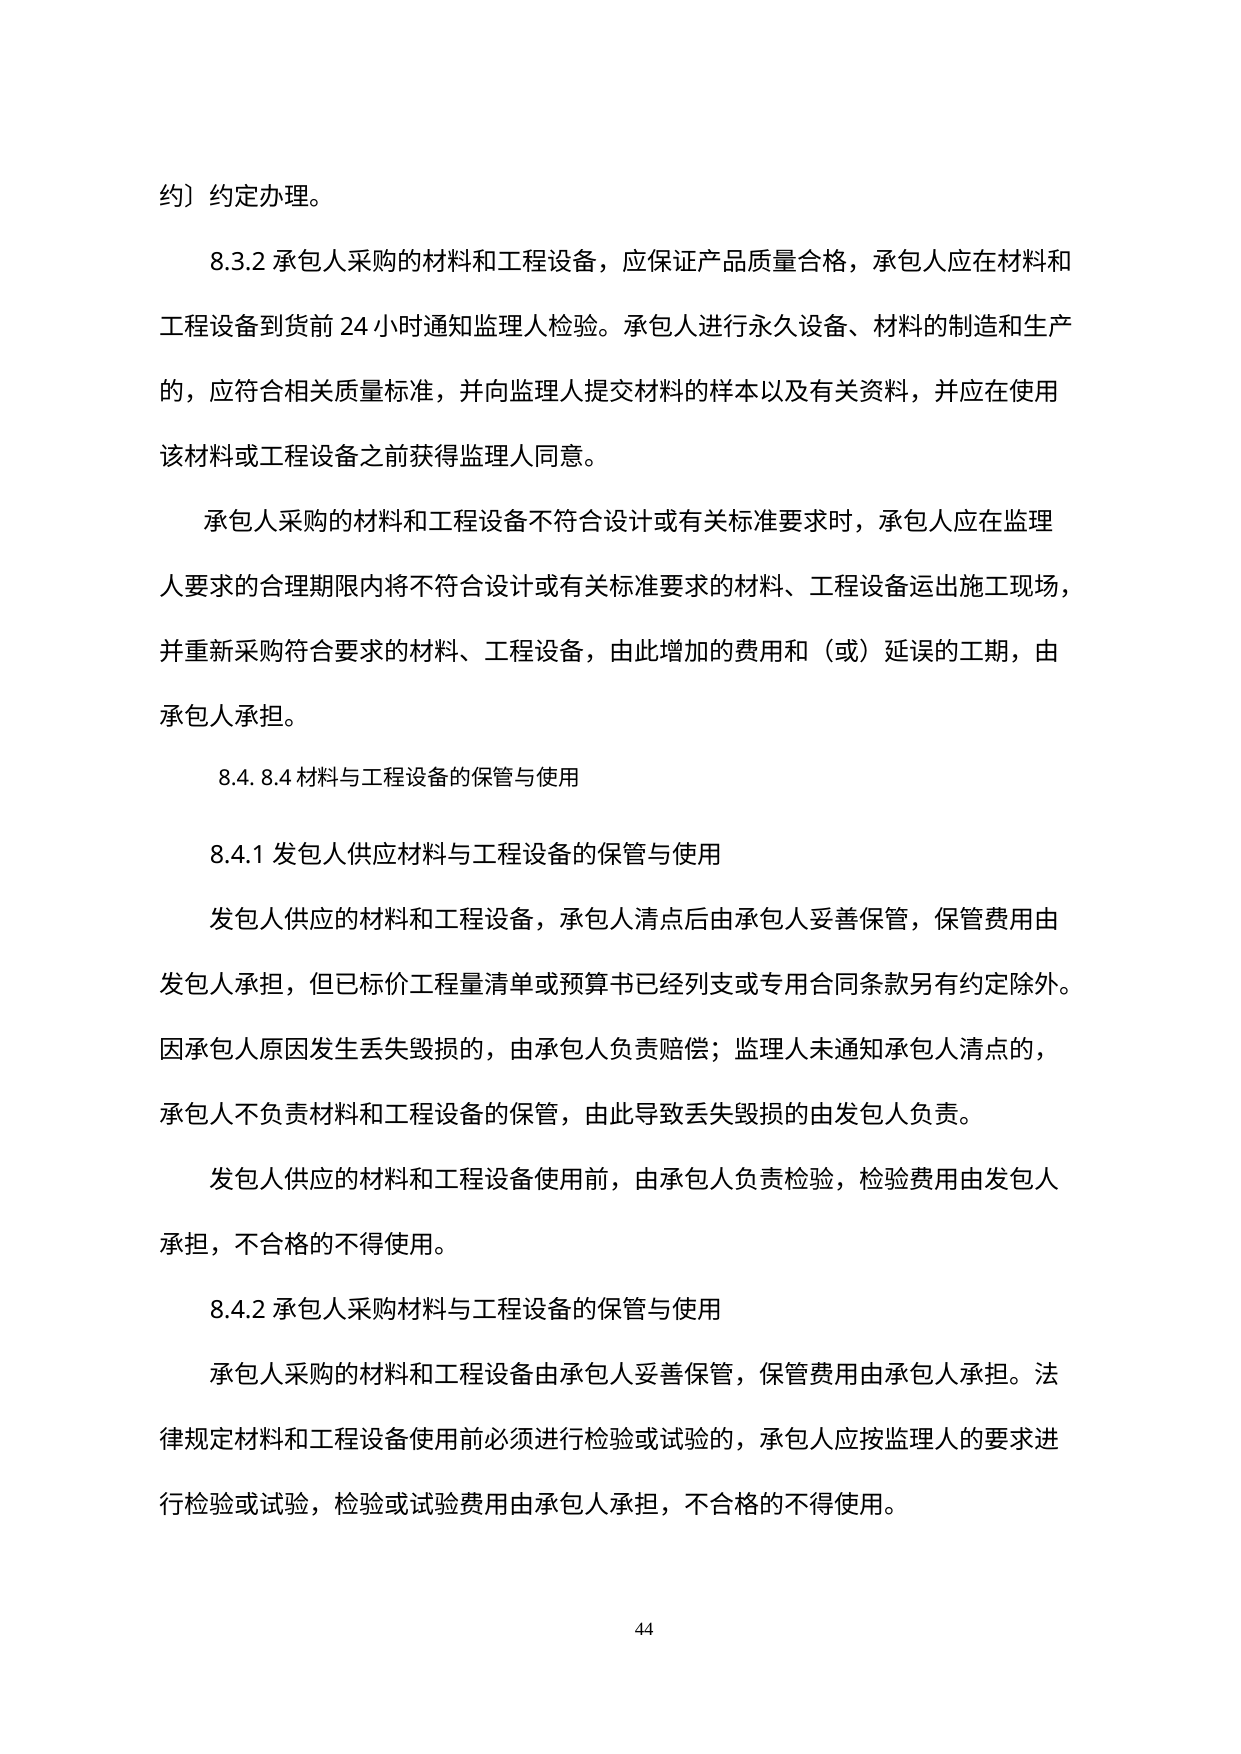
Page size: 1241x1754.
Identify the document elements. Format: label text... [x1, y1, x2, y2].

subtitle 8.4材料与工程设备的保管与使用 [174, 759, 1078, 792]
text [159, 162, 1078, 227]
text 承包人采购的材料和工程设备不符合设计或有关标准要求时，承包人应在监理人要求的合理期限内将不符合设计或有关标准要求的材料、工程设备运出施工现场，并重新采购符合要求的材料、工程设备，由此增加的费用和（或）延误的工期，由承包人承担。 [159, 487, 1078, 747]
text 发包人供应的材料和工程设备使用前，由承包人负责检验，检验费用由发包人承担，不合格的不得使用。 [159, 1145, 1078, 1275]
text 8.4.2 承包人采购材料与工程设备的保管与使用 [159, 1275, 1078, 1340]
text 8.4.1 发包人供应材料与工程设备的保管与使用 [159, 820, 1078, 885]
text 承包人采购的材料和工程设备由承包人妥善保管，保管费用由承包人承担。法律规定材料和工程设备使用前必须进行检验或试验的，承包人应按监理人的要求进行检验或试验，检验或试验费用由承包人承担，不合格的不得使用。 [159, 1340, 1078, 1535]
text 8.3.2 承包人采购的材料和工程设备，应保证产品质量合格，承包人应在材料和工程设备到货前24小时通知监理人检验。承包人进行永久设备、材料的制造和生产的，应符合相关质量标准，并向监理人提交材料的样本以及有关资料，并应在使用该材料或工程设备之前获得监理人同意。 [159, 227, 1078, 487]
text 发包人供应的材料和工程设备，承包人清点后由承包人妥善保管，保管费用由发包人承担，但已标价工程量清单或预算书已经列支或专用合同条款另有约定除外。因承包人原因发生丢失毁损的，由承包人负责赔偿；监理人未通知承包人清点的，承包人不负责材料和工程设备的保管，由此导致丢失毁损的由发包人负责。 [159, 885, 1078, 1145]
